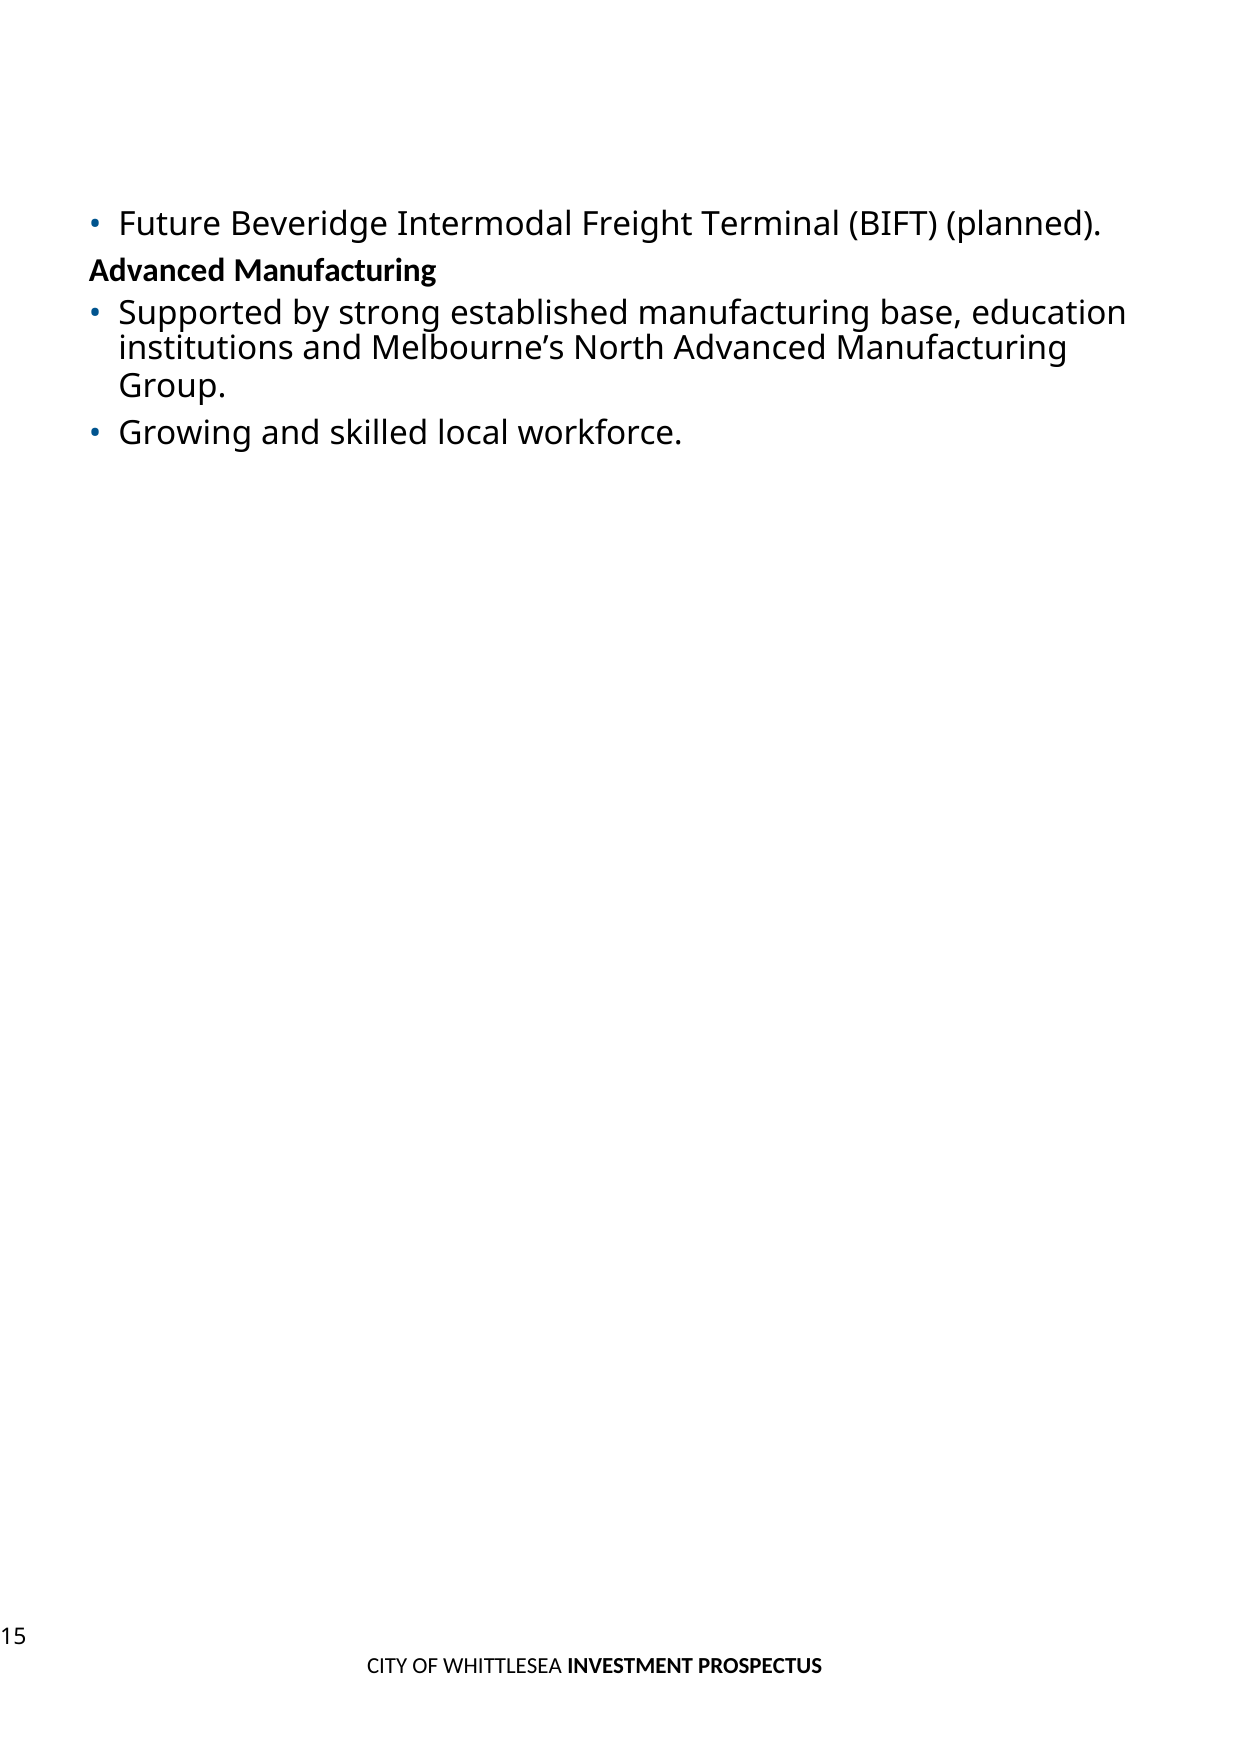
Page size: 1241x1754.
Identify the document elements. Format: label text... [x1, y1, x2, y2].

list Growing and skilled local workforce. [88, 409, 1151, 454]
list Future Beveridge Intermodal Freight Terminal (BIFT) (planned). [88, 200, 1151, 245]
subtitle Advanced Manufacturing [88, 249, 1151, 290]
list Supported by strong established manufacturing base, education institutions and Melbourne’s North Advanced Manufacturing Group. [88, 295, 1151, 407]
